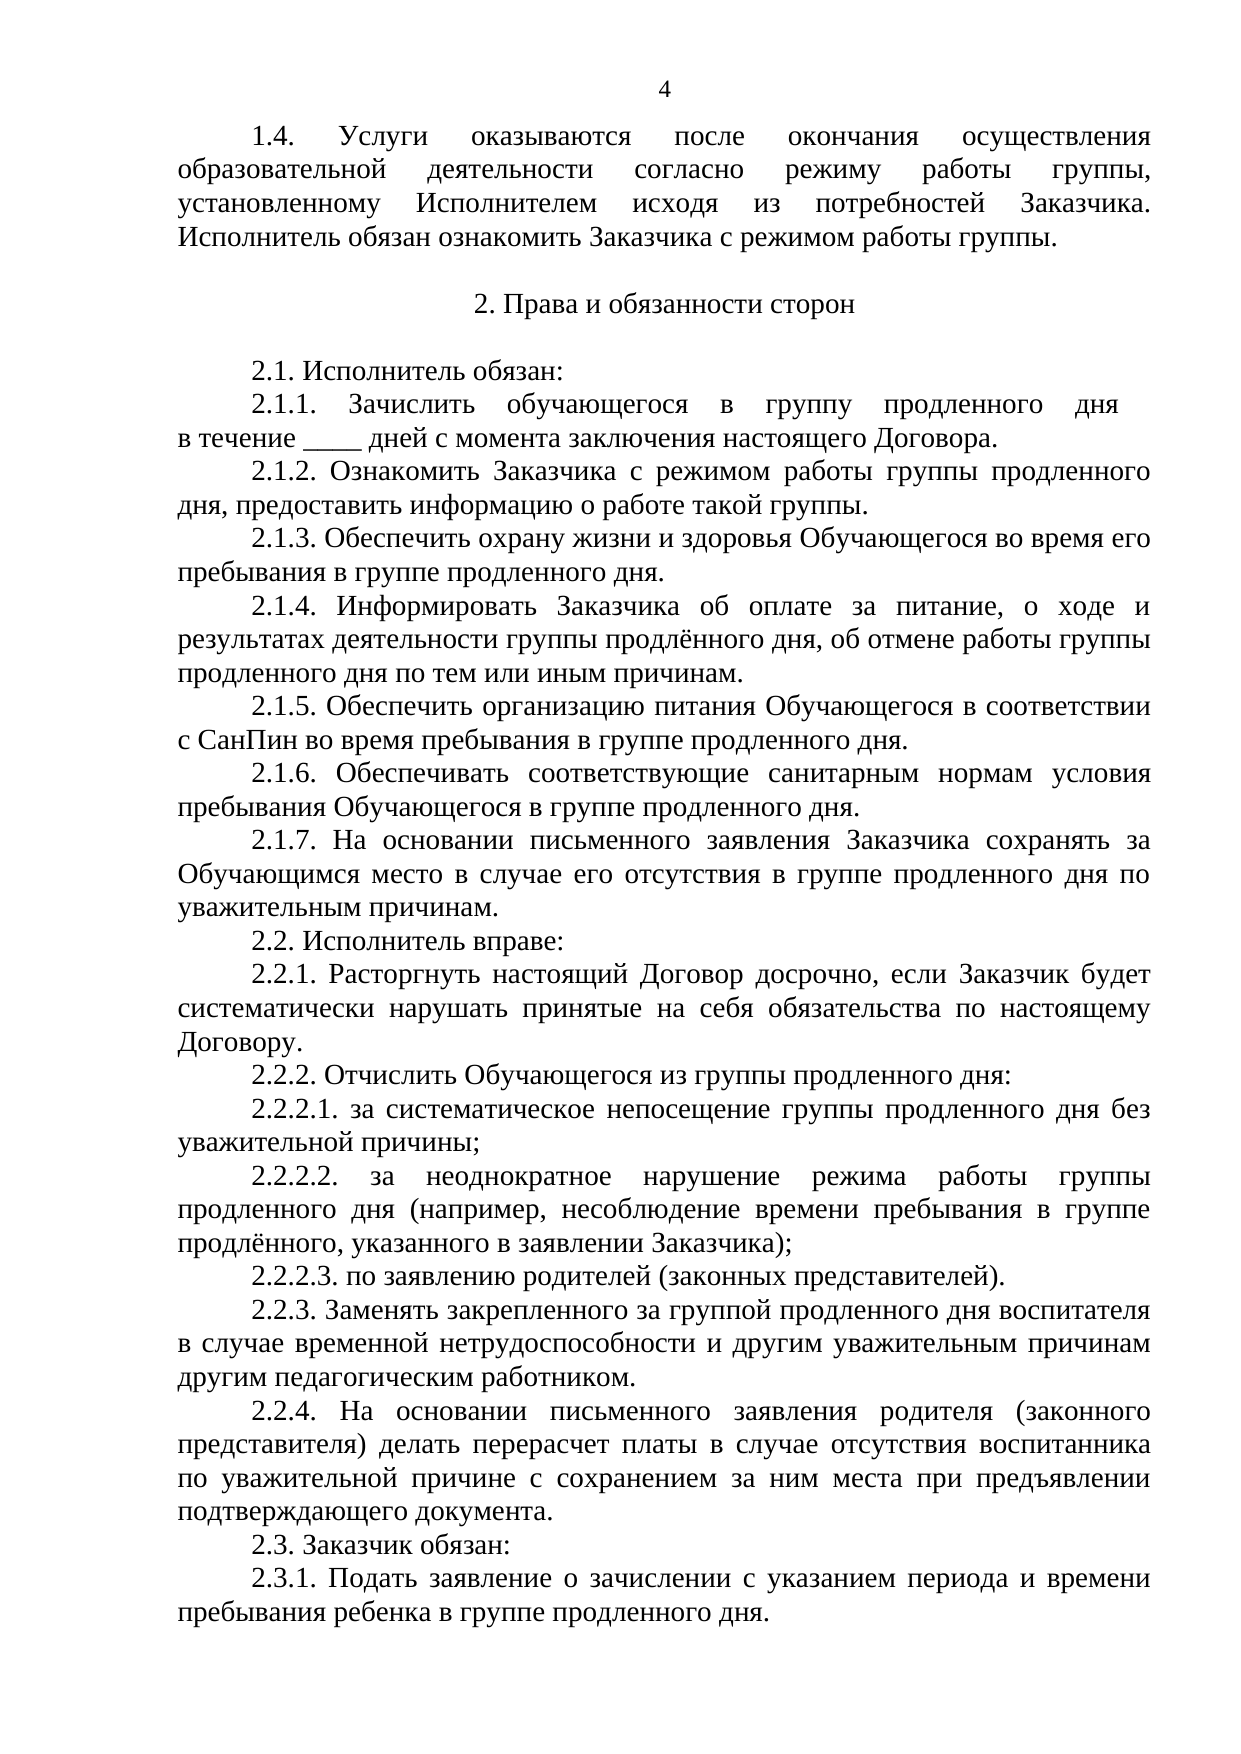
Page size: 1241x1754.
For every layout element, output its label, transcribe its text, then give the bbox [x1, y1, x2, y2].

text 2.3.1. Подать заявление о зачислении с указанием периода и времени пребывания ребенка в группе продленного дня. [177, 1560, 1152, 1627]
text 2.1.5. Обеспечить организацию питания Обучающегося в соответствии с СанПин во время пребывания в группе продленного дня. [177, 688, 1152, 755]
text 2.2. Исполнитель вправе: [177, 923, 1152, 957]
text 2.2.2. Отчислить Обучающегося из группы продленного дня: [177, 1057, 1152, 1091]
text 2.1.4. Информировать Заказчика об оплате за питание, о ходе и результатах деятельности группы продлённого дня, об отмене работы группы продленного дня по тем или иным причинам. [177, 588, 1152, 688]
text 1.4. Услуги оказываются после окончания осуществления образовательной деятельности согласно режиму работы группы, установленному Исполнителем исходя из потребностей Заказчика. Исполнитель обязан ознакомить Заказчика с режимом работы группы. [177, 118, 1152, 252]
text 2.1.1. Зачислить обучающегося в группу продленного дня в течение ____ дней с момента заключения настоящего Договора. [177, 386, 1152, 453]
text 2. Права и обязанности сторон [177, 286, 1152, 319]
text 2.2.3. Заменять закрепленного за группой продленного дня воспитателя в случае временной нетрудоспособности и другим уважительным причинам другим педагогическим работником. [177, 1292, 1152, 1393]
text 2.2.2.1. за систематическое непосещение группы продленного дня без уважительной причины; [177, 1091, 1152, 1158]
text 2.1.7. На основании письменного заявления Заказчика сохранять за Обучающимся место в случае его отсутствия в группе продленного дня по уважительным причинам. [177, 822, 1152, 923]
text 2.1.6. Обеспечивать соответствующие санитарным нормам условия пребывания Обучающегося в группе продленного дня. [177, 755, 1152, 822]
text 2.1.3. Обеспечить охрану жизни и здоровья Обучающегося во время его пребывания в группе продленного дня. [177, 521, 1152, 588]
text 2.2.2.2. за неоднократное нарушение режима работы группы продленного дня (например, несоблюдение времени пребывания в группе продлённого, указанного в заявлении Заказчика); [177, 1158, 1152, 1258]
text 2.1. Исполнитель обязан: [177, 353, 1152, 386]
text 2.1.2. Ознакомить Заказчика с режимом работы группы продленного дня, предоставить информацию о работе такой группы. [177, 453, 1152, 521]
text 2.2.4. На основании письменного заявления родителя (законного представителя) делать перерасчет платы в случае отсутствия воспитанника по уважительной причине с сохранением за ним места при предъявлении подтверждающего документа. [177, 1393, 1152, 1527]
text 2.2.2.3. по заявлению родителей (законных представителей). [177, 1258, 1152, 1292]
text 2.3. Заказчик обязан: [177, 1527, 1152, 1560]
text 2.2.1. Расторгнуть настоящий Договор досрочно, если Заказчик будет систематически нарушать принятые на себя обязательства по настоящему Договору. [177, 957, 1152, 1057]
